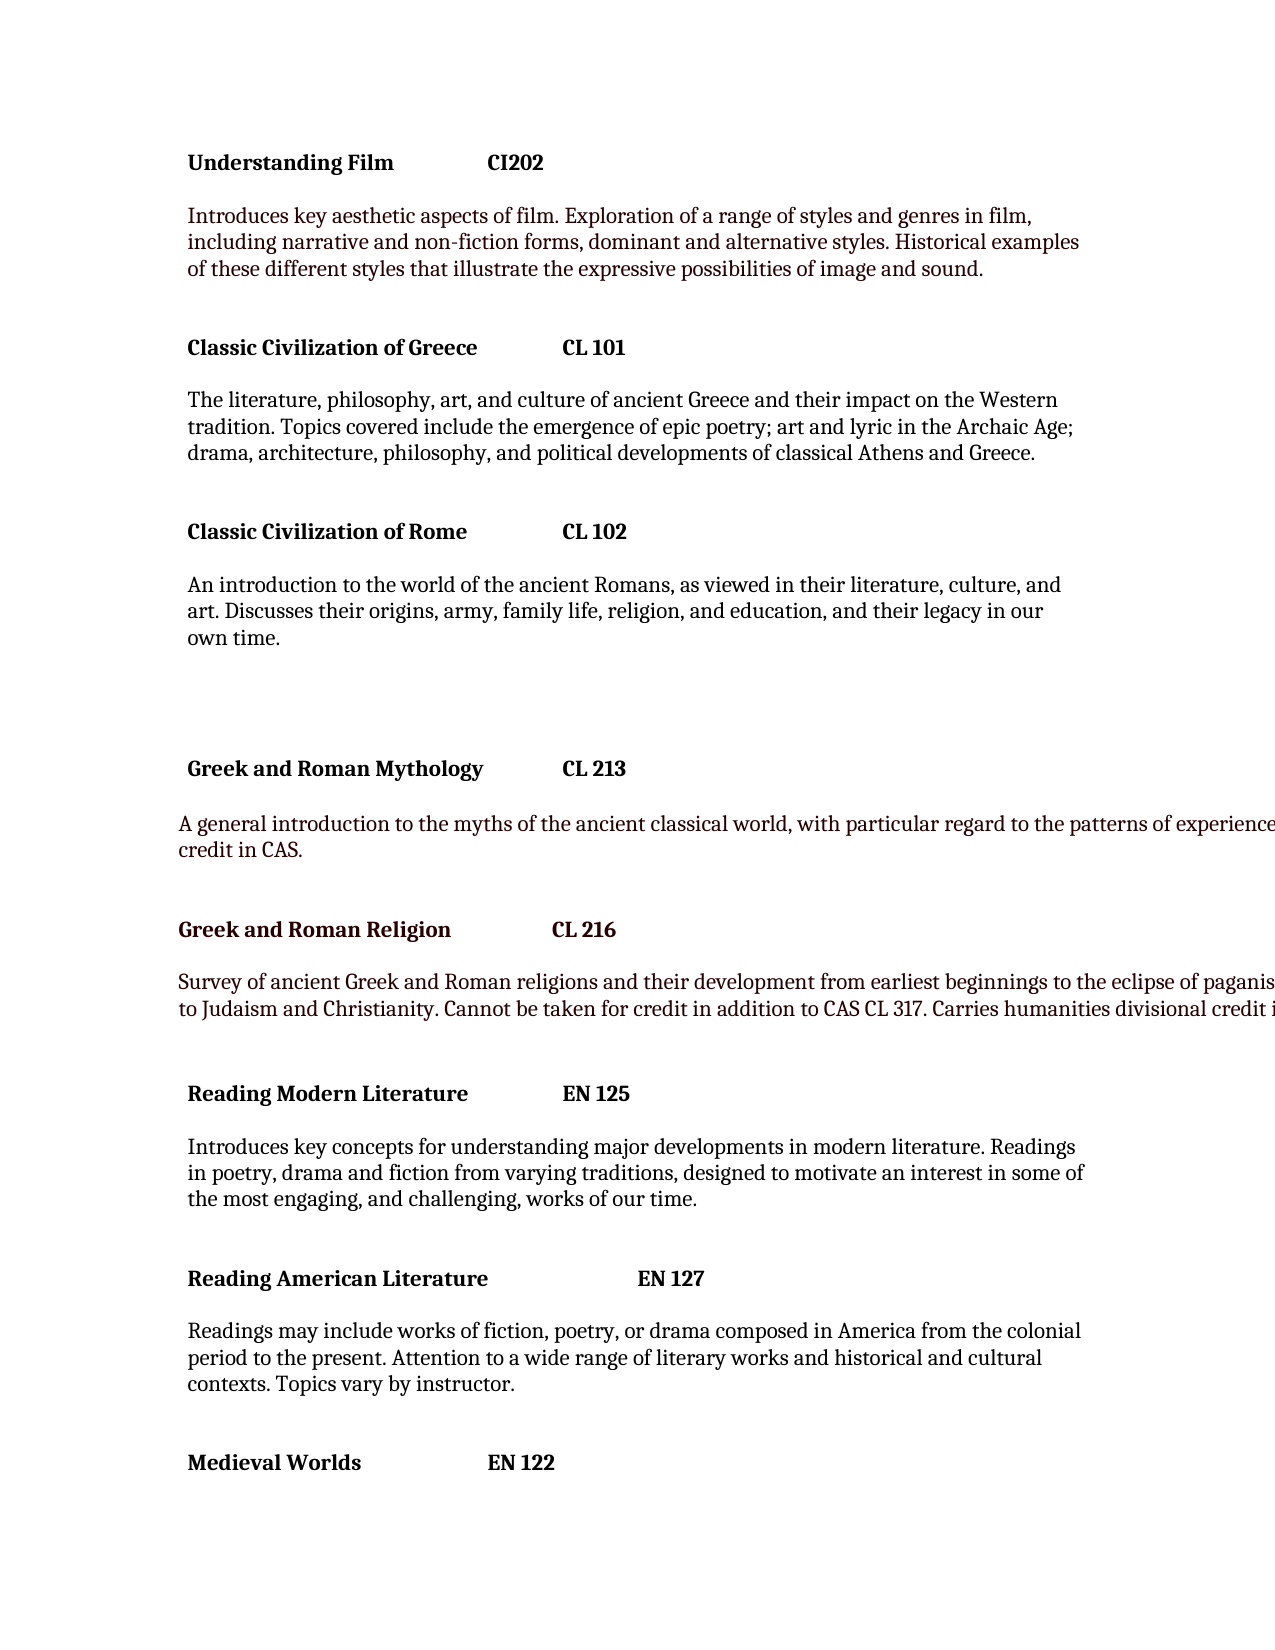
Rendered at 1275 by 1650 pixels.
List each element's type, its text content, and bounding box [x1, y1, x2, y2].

text Reading American Literature EN 127 [187, 1265, 1087, 1292]
text Understanding Film CI202 [187, 150, 1087, 176]
text The literature, philosophy, art, and culture of ancient Greece and their impact on the Western tradition. Topics covered include the emergence of epic poetry; art and lyric in the Archaic Age; drama, architecture, philosophy, and political developments of classical Athens and Greece. [187, 387, 1087, 466]
text Introduces key aesthetic aspects of film. Exploration of a range of styles and genres in film, including narrative and non-fiction forms, dominant and alternative styles. Historical examples of these different styles that illustrate the expressive possibilities of image and sound. [187, 203, 1087, 282]
text Classic Civilization of Rome CL 102 [187, 519, 1087, 545]
text Classic Civilization of Greece CL 101 [187, 334, 1087, 361]
text Reading Modern Literature EN 125 [187, 1081, 1087, 1107]
text Greek and Roman Mythology CL 213 [187, 756, 1087, 782]
text Introduces key concepts for understanding major developments in modern literature. Readings in poetry, drama and fiction from varying traditions, designed to motivate an interest in some of the most engaging, and challenging, works of our time. [187, 1133, 1087, 1213]
text Readings may include works of fiction, poetry, or drama composed in America from the colonial period to the present. Attention to a wide range of literary works and historical and cultural contexts. Topics vary by instructor. [187, 1318, 1087, 1397]
text An introduction to the world of the ancient Romans, as viewed in their literature, culture, and art. Discusses their origins, army, family life, religion, and education, and their legacy in our own time. [187, 572, 1087, 651]
text Medieval Worlds EN 122 [187, 1450, 1087, 1476]
table_header A general introduction to the myths of the ancient classical world, with particular regard to the patterns of experience, both religious and psychological, from which they evolved. Carries humanities divisional credit in CAS. Greek and Roman Religion CL 216 Survey of ancient Greek and Roman religions and their development from earliest beginnings to the eclipse of paganism. Theories and practices of these religions, comparisons with other religions, and relationships to Judaism and Christianity. Cannot be taken for credit in addition to CAS CL 317. Carries humanities divisional credit in CAS. [176, 809, 1275, 1054]
